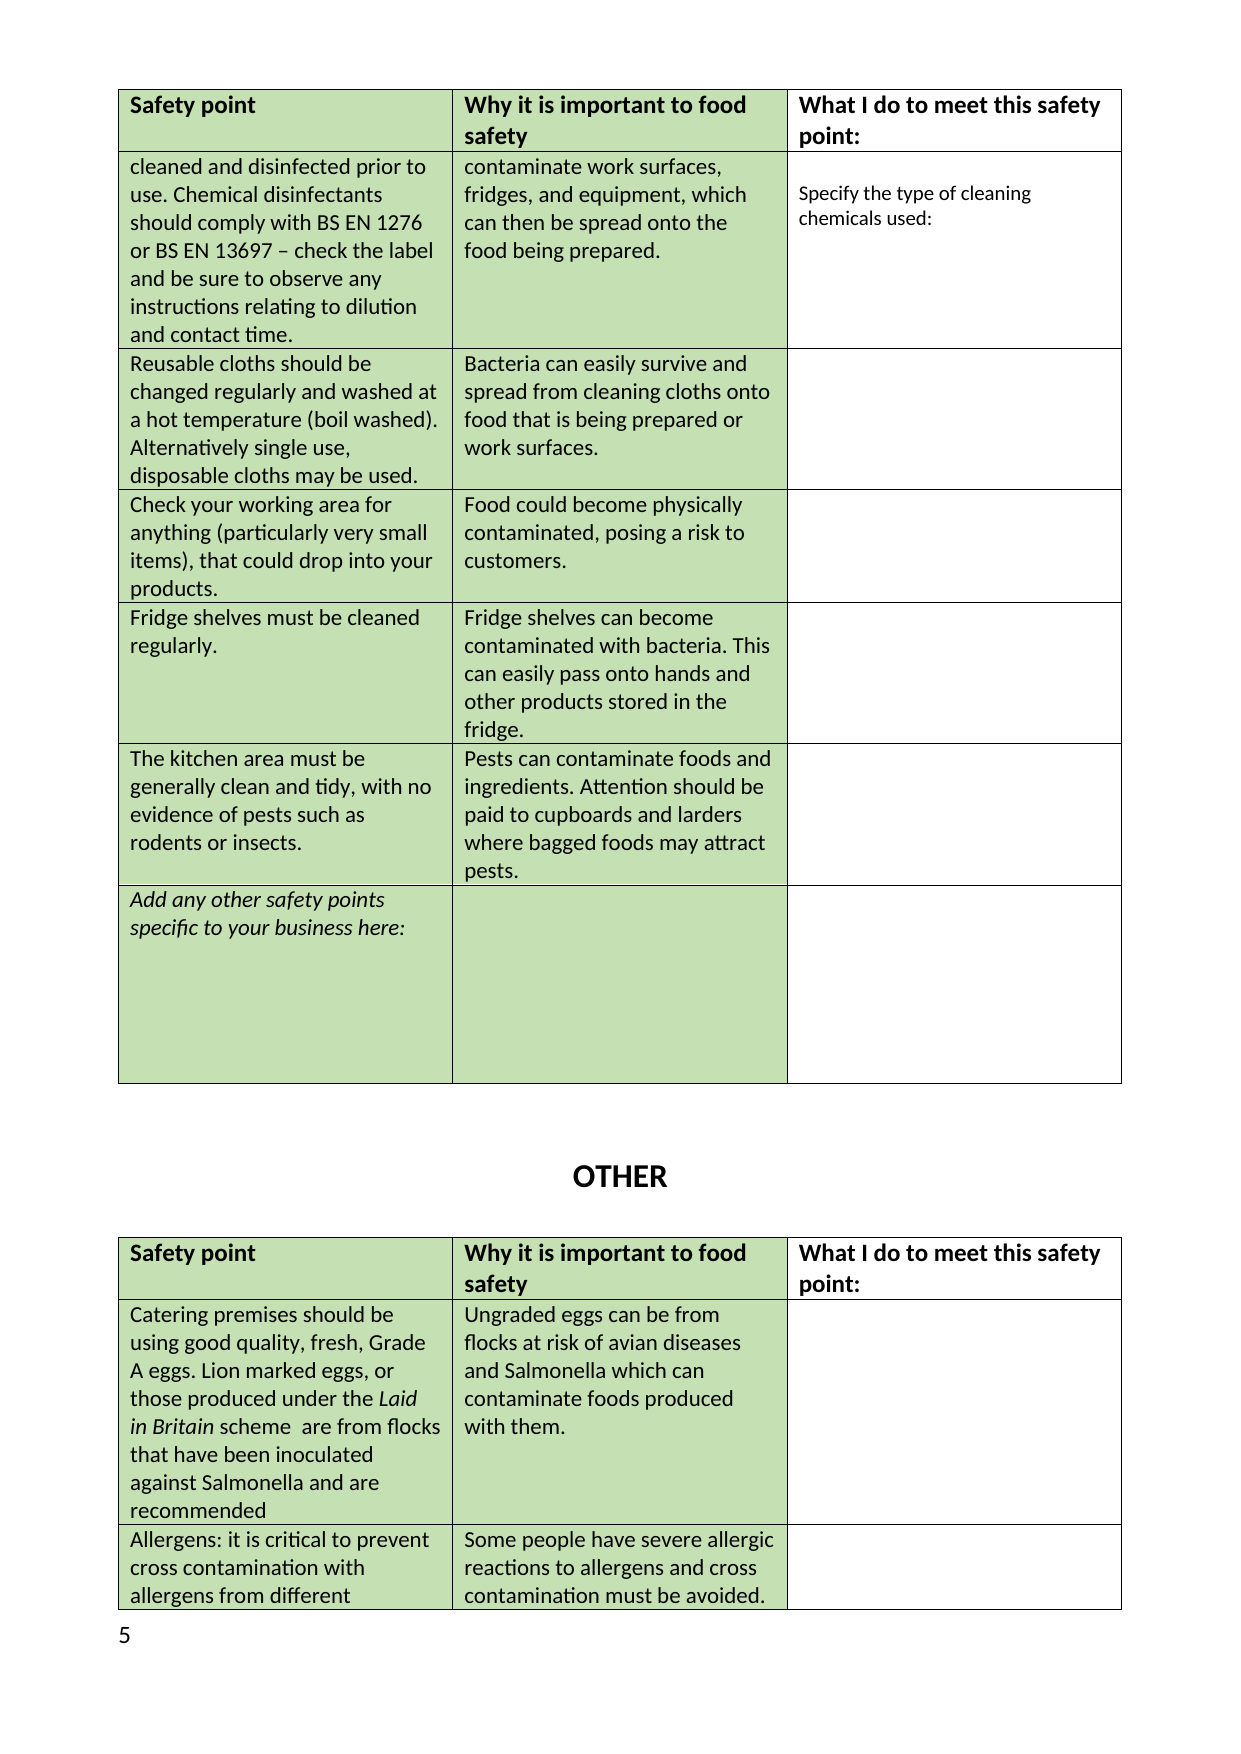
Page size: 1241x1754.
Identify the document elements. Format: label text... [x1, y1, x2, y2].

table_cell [119, 1525, 452, 1609]
table_cell Food could become physically contaminated, posing a risk to customers. [453, 490, 787, 602]
table_header Why it is important to food safety [453, 1238, 787, 1299]
table_cell [788, 1300, 1121, 1524]
table_cell Pests can contaminate foods and ingredients. Attention should be paid to cupboards and larders where bagged foods may attract pests. [453, 744, 787, 884]
table_header Why it is important to food safety [453, 90, 787, 151]
table_header Safety point [119, 1238, 452, 1299]
table_cell Ungraded eggs can be from flocks at risk of avian diseases and Salmonella which can contaminate foods produced with them. [453, 1300, 787, 1524]
table_header Safety point [119, 90, 452, 151]
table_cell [788, 152, 1121, 348]
table_header What I do to meet this safety point: [788, 90, 1121, 151]
table_cell Fridge shelves can become contaminated with bacteria. This can easily pass onto hands and other products stored in the fridge. [453, 603, 787, 743]
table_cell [453, 1525, 787, 1609]
table_cell Add any other safety points specific to your business here: [119, 886, 452, 1083]
table_cell Bacteria can easily survive and spread from cleaning cloths onto food that is being prepared or work surfaces. [453, 349, 787, 489]
table_cell [788, 886, 1121, 1083]
table_cell Catering premises should be using good quality, fresh, Grade A eggs. Lion marked eggs, or those produced under the Laid in Britain scheme are from flocks that have been inoculated against Salmonella and are recommended [119, 1300, 452, 1524]
table_cell Reusable cloths should be changed regularly and washed at a hot temperature (boil washed). Alternatively single use, disposable cloths may be used. [119, 349, 452, 489]
table_cell [453, 886, 787, 1083]
table_cell Fridge shelves must be cleaned regularly. [119, 603, 452, 743]
table_cell [788, 744, 1121, 884]
table_cell [788, 603, 1121, 743]
table_cell Check your working area for anything (particularly very small items), that could drop into your products. [119, 490, 452, 602]
subtitle OTHER [118, 1155, 1122, 1196]
table_cell [788, 490, 1121, 602]
table_cell [788, 1525, 1121, 1609]
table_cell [119, 152, 452, 348]
table_cell [788, 349, 1121, 489]
table_header What I do to meet this safety point: [788, 1238, 1121, 1299]
table_cell The kitchen area must be generally clean and tidy, with no evidence of pests such as rodents or insects. [119, 744, 452, 884]
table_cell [453, 152, 787, 348]
